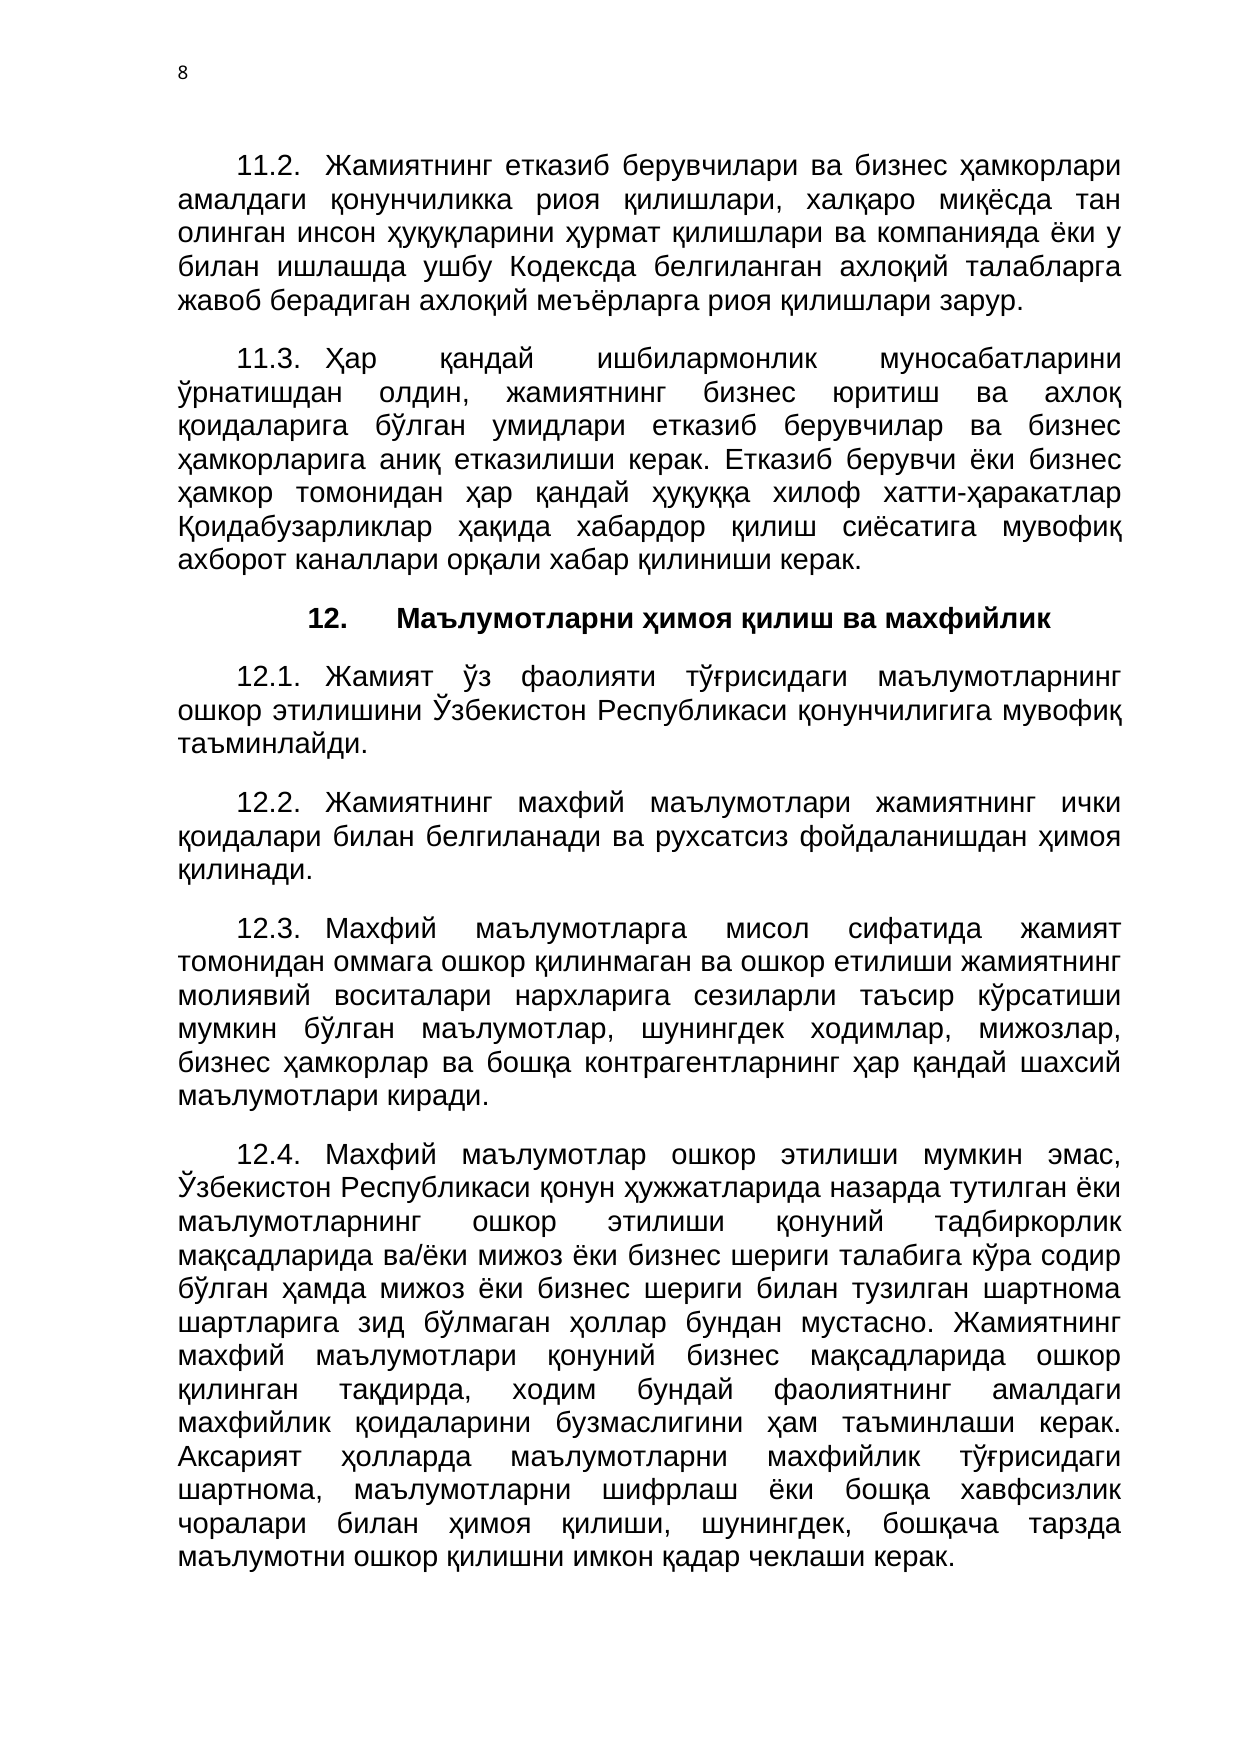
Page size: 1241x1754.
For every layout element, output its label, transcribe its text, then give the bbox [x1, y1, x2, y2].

text Жамиятнинг етказиб берувчилари ва бизнес ҳамкорлари амалдаги қонунчиликка риоя қилишлари, халқаро миқёсда тан олинган инсон ҳуқуқларини ҳурмат қилишлари ва компанияда ёки у билан ишлашда ушбу Кодексда белгиланган ахлоқий талабларга жавоб берадиган ахлоқий меъёрларга риоя қилишлари зарур. [177, 148, 1122, 316]
text Ҳар қандай ишбилармонлик муносабатларини ўрнатишдан олдин, жамиятнинг бизнес юритиш ва ахлоқ қоидаларига бўлган умидлари етказиб берувчилар ва бизнес ҳамкорларига аниқ етказилиши керак. Етказиб берувчи ёки бизнес ҳамкор томонидан ҳар қандай ҳуқуққа хилоф хатти-ҳаракатлар Қоидабузарликлар ҳақида хабардор қилиш сиёсатига мувофиқ ахборот каналлари орқали хабар қилиниши керак. [177, 341, 1122, 576]
text Махфий маълумотлар ошкор этилиши мумкин эмас, Ўзбекистон Республикаси қонун ҳужжатларида назарда тутилган ёки маълумотларнинг ошкор этилиши қонуний тадбиркорлик мақсадларида ва/ёки мижоз ёки бизнес шериги талабига кўра содир бўлган ҳамда мижоз ёки бизнес шериги билан тузилган шартнома шартларига зид бўлмаган ҳоллар бундан мустасно. Жамиятнинг махфий маълумотлари қонуний бизнес мақсадларида ошкор қилинган тақдирда, ходим бундай фаолиятнинг амалдаги махфийлик қоидаларини бузмаслигини ҳам таъминлаши керак. Аксарият ҳолларда маълумотларни махфийлик тўғрисидаги шартнома, маълумотларни шифрлаш ёки бошқа хавфсизлик чоралари билан ҳимоя қилиши, шунингдек, бошқача тарзда маълумотни ошкор қилишни имкон қадар чеклаши керак. [177, 1137, 1122, 1573]
text Жамиятнинг махфий маълумотлари жамиятнинг ички қоидалари билан белгиланади ва рухсатсиз фойдаланишдан ҳимоя қилинади. [177, 785, 1122, 886]
text Жамият ўз фаолияти тўғрисидаги маълумотларнинг ошкор этилишини Ўзбекистон Республикаси қонунчилигига мувофиқ таъминлайди. [177, 659, 1122, 760]
text Маълумотларни ҳимоя қилиш ва махфийлик [177, 601, 1122, 634]
text Махфий маълумотларга мисол сифатида жамият томонидан оммага ошкор қилинмаган ва ошкор етилиши жамиятнинг молиявий воситалари нархларига сезиларли таъсир кўрсатиши мумкин бўлган маълумотлар, шунингдек ходимлар, мижозлар, бизнес ҳамкорлар ва бошқа контрагентларнинг ҳар қандай шахсий маълумотлари киради. [177, 911, 1122, 1112]
